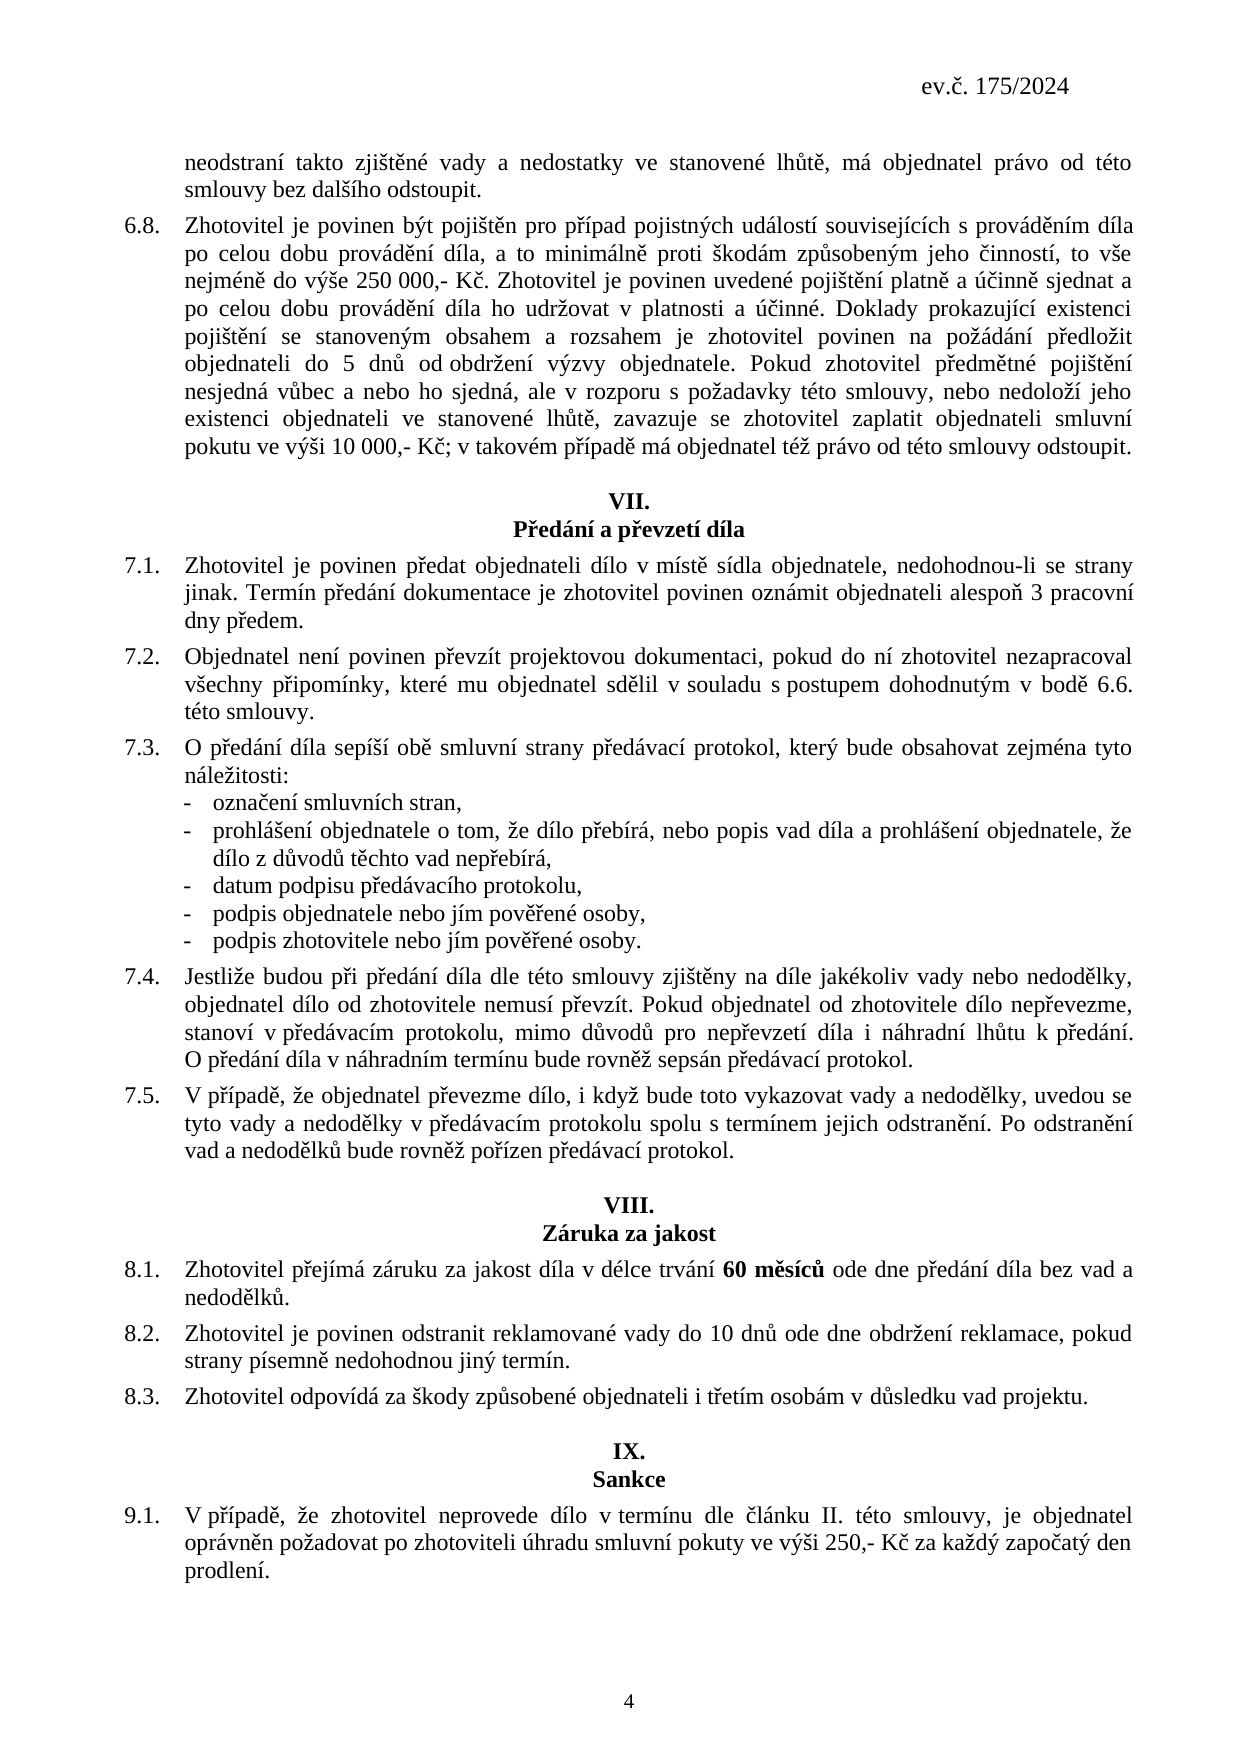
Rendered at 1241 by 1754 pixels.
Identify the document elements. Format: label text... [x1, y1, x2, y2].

list označení smluvních stran, [183, 788, 1134, 816]
list Jestliže budou při předání díla dle této smlouvy zjištěny na díle jakékoliv vady nebo nedodělky, objednatel dílo od zhotovitele nemusí převzít. Pokud objednatel od zhotovitele dílo nepřevezme, stanoví v předávacím protokolu, mimo důvodů pro nepřevzetí díla i náhradní lhůtu k předání. O předání díla v náhradním termínu bude rovněž sepsán předávací protokol. [124, 962, 1134, 1073]
list Objednatel není povinen převzít projektovou dokumentaci, pokud do ní zhotovitel nezapracoval všechny připomínky, které mu objednatel sdělil v souladu s postupem dohodnutým v bodě 6.6. této smlouvy. [124, 642, 1134, 725]
text VIII. [124, 1191, 1134, 1219]
list Zhotovitel odpovídá za škody způsobené objednateli i třetím osobám v důsledku vad projektu. [124, 1382, 1134, 1410]
list podpis objednatele nebo jím pověřené osoby, [183, 899, 1134, 926]
list Zhotovitel je povinen předat objednateli dílo v místě sídla objednatele, nedohodnou-li se strany jinak. Termín předání dokumentace je zhotovitel povinen oznámit objednateli alespoň 3 pracovní dny předem. [124, 551, 1134, 634]
text Záruka za jakost [124, 1219, 1134, 1247]
text Předání a převzetí díla [124, 515, 1134, 542]
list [124, 148, 1134, 203]
list Zhotovitel je povinen být pojištěn pro případ pojistných událostí souvisejících s prováděním díla po celou dobu provádění díla, a to minimálně proti škodám způsobeným jeho činností, to vše nejméně do výše 250 000,- Kč. Zhotovitel je povinen uvedené pojištění platně a účinně sjednat a po celou dobu provádění díla ho udržovat v platnosti a účinné. Doklady prokazující existenci pojištění se stanoveným obsahem a rozsahem je zhotovitel povinen na požádání předložit objednateli do 5 dnů od obdržení výzvy objednatele. Pokud zhotovitel předmětné pojištění nesjedná vůbec a nebo ho sjedná, ale v rozporu s požadavky této smlouvy, nebo nedoloží jeho existenci objednateli ve stanovené lhůtě, zavazuje se zhotovitel zaplatit objednateli smluvní pokutu ve výši 10 000,- Kč; v takovém případě má objednatel též právo od této smlouvy odstoupit. [124, 211, 1134, 460]
list Zhotovitel je povinen odstranit reklamované vady do 10 dnů ode dne obdržení reklamace, pokud strany písemně nedohodnou jiný termín. [124, 1318, 1134, 1374]
list prohlášení objednatele o tom, že dílo přebírá, nebo popis vad díla a prohlášení objednatele, že dílo z důvodů těchto vad nepřebírá, [183, 816, 1134, 871]
list datum podpisu předávacího protokolu, [183, 871, 1134, 899]
list O předání díla sepíší obě smluvní strany předávací protokol, který bude obsahovat zejména tyto náležitosti: [124, 733, 1134, 788]
text Sankce [124, 1465, 1134, 1492]
list V případě, že objednatel převezme dílo, i když bude toto vykazovat vady a nedodělky, uvedou se tyto vady a nedodělky v předávacím protokolu spolu s termínem jejich odstranění. Po odstranění vad a nedodělků bude rovněž pořízen předávací protokol. [124, 1081, 1134, 1164]
text VII. [124, 487, 1134, 515]
list V případě, že zhotovitel neprovede dílo v termínu dle článku II. této smlouvy, je objednatel oprávněn požadovat po zhotoviteli úhradu smluvní pokuty ve výši 250,- Kč za každý započatý den prodlení. [124, 1501, 1134, 1584]
list Zhotovitel přejímá záruku za jakost díla v délce trvání 60 měsíců ode dne předání díla bez vad a nedodělků. [124, 1255, 1134, 1310]
text IX. [124, 1437, 1134, 1465]
list podpis zhotovitele nebo jím pověřené osoby. [183, 926, 1134, 954]
